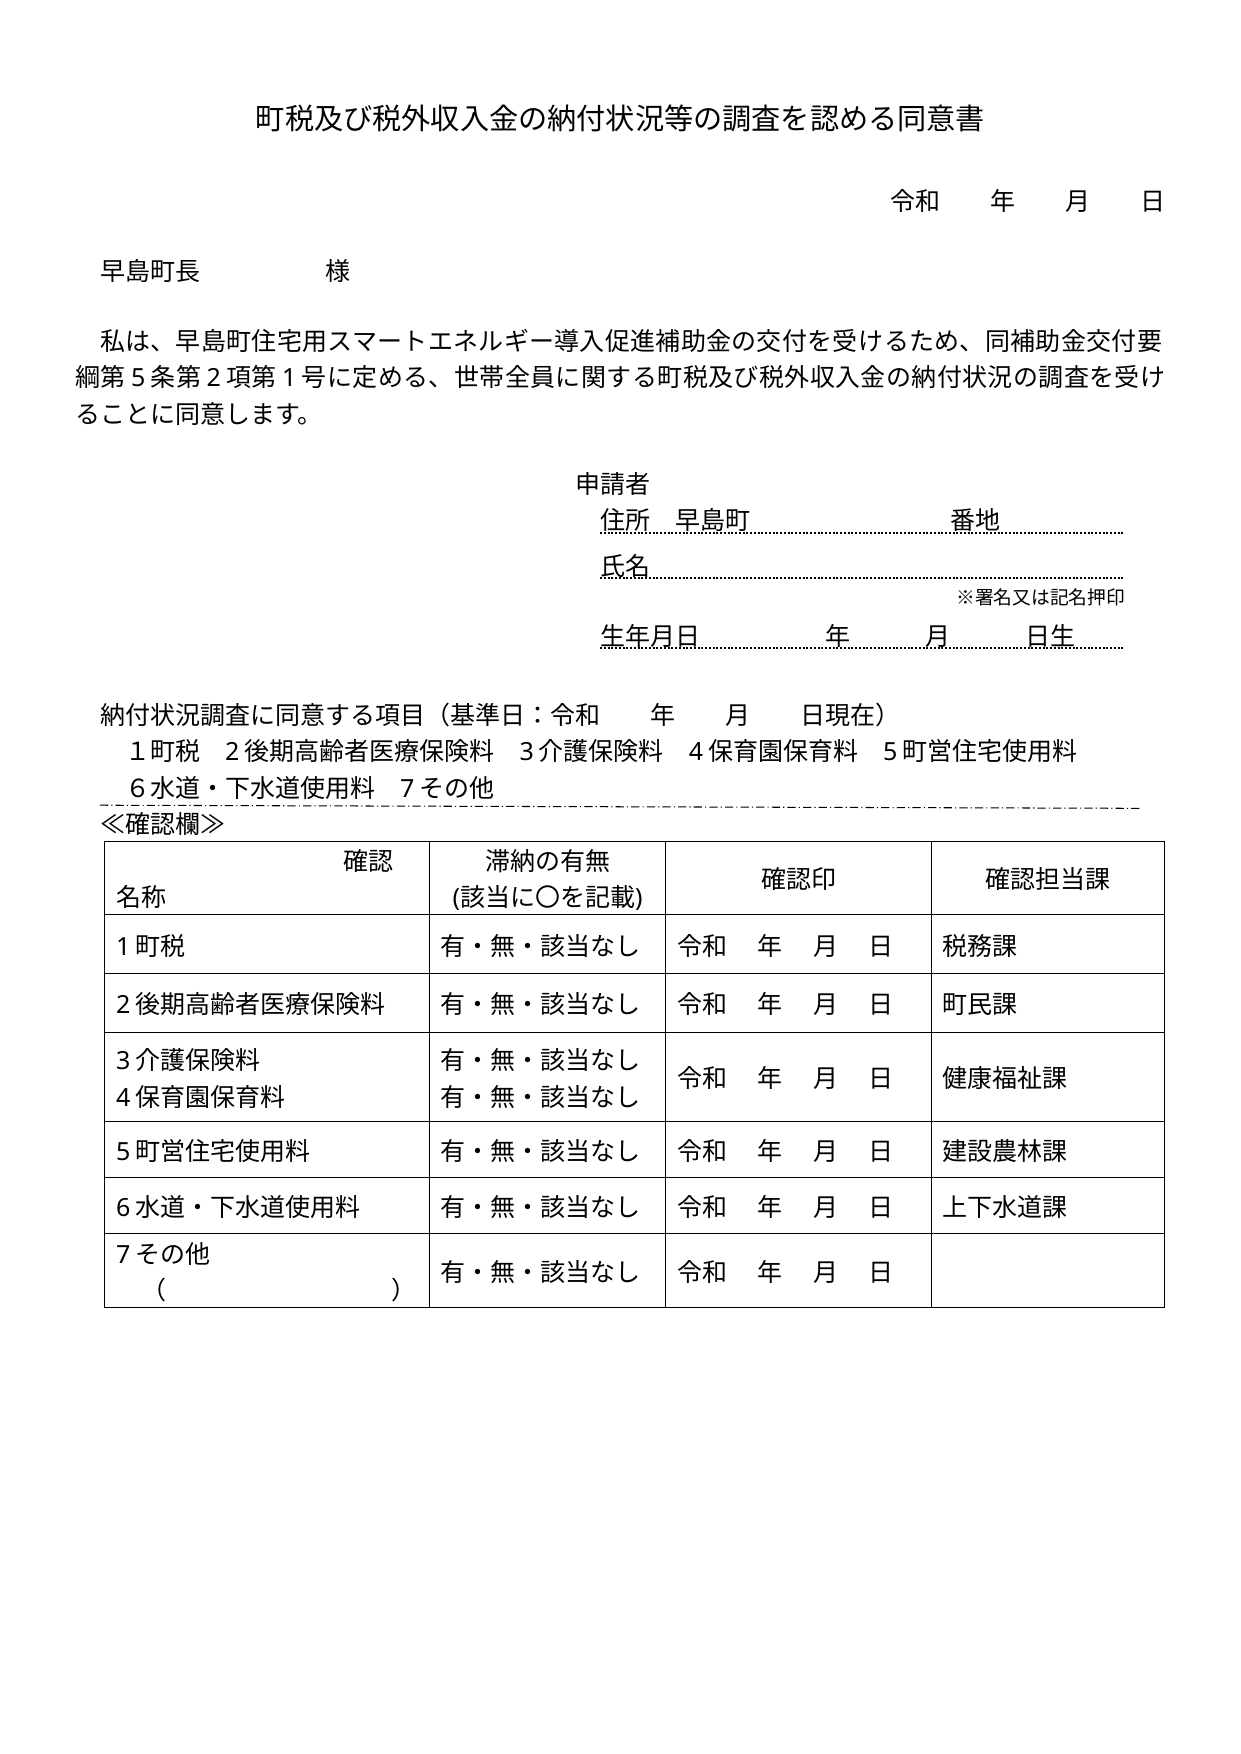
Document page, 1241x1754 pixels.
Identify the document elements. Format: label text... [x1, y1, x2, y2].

text ６水道・下水道使用料 7その他 [75, 768, 1165, 804]
table_cell 建設農林課 [932, 1122, 1164, 1177]
table_header 確認 名称 [105, 842, 429, 914]
table_cell 令和 年 月 日 [666, 1033, 931, 1121]
text 私は、早島町住宅用スマートエネルギー導入促進補助金の交付を受けるため、同補助金交付要綱第5条第2項第1号に定める、世帯全員に関する町税及び税外収入金の納付状況の調査を受けることに同意します。 [75, 322, 1165, 430]
table_cell 令和 年 月 日 [666, 1178, 931, 1233]
table_cell 有・無・該当なし [430, 974, 665, 1032]
text 住所 早島町 番地 [75, 501, 1165, 537]
table_cell 税務課 [932, 915, 1164, 973]
table_cell 有・無・該当なし [430, 915, 665, 973]
table_cell 健康福祉課 [932, 1033, 1164, 1121]
table_cell 6水道・下水道使用料 [105, 1178, 429, 1233]
table_cell [932, 1234, 1164, 1307]
text 氏名 [75, 546, 1165, 582]
table_cell 有・無・該当なし [430, 1234, 665, 1307]
table_cell 7その他 （ ） [105, 1234, 429, 1307]
table_cell 令和 年 月 日 [666, 915, 931, 973]
table_cell 令和 年 月 日 [666, 974, 931, 1032]
text 納付状況調査に同意する項目（基準日：令和 年 月 日現在） [75, 696, 1165, 732]
table_cell 有・無・該当なし 有・無・該当なし [430, 1033, 665, 1121]
text 町税及び税外収入金の納付状況等の調査を認める同意書 [75, 86, 1165, 147]
table_cell 町民課 [932, 974, 1164, 1032]
text 生年月日 年 月 日生 [75, 616, 1165, 652]
table_header 確認印 [666, 842, 931, 914]
table_header 確認担当課 [932, 842, 1164, 914]
table_cell 令和 年 月 日 [666, 1234, 931, 1307]
table_header 滞納の有無 (該当に〇を記載) [430, 842, 665, 914]
table_cell 2後期高齢者医療保険料 [105, 974, 429, 1032]
text ※署名又は記名押印 [75, 582, 1165, 609]
table_cell 3介護保険料 4保育園保育料 [105, 1033, 429, 1121]
text 申請者 [75, 464, 1165, 501]
text 早島町長 様 [75, 251, 1165, 288]
table_cell 5町営住宅使用料 [105, 1122, 429, 1177]
table_cell 令和 年 月 日 [666, 1122, 931, 1177]
table_cell 有・無・該当なし [430, 1178, 665, 1233]
text 令和 年 月 日 [75, 181, 1165, 217]
table_cell 1町税 [105, 915, 429, 973]
text ≪確認欄≫ [75, 804, 1165, 841]
table_cell 有・無・該当なし [430, 1122, 665, 1177]
table_cell 上下水道課 [932, 1178, 1164, 1233]
text １町税 2後期高齢者医療保険料 3介護保険料 4保育園保育料 5町営住宅使用料 [75, 732, 1165, 768]
